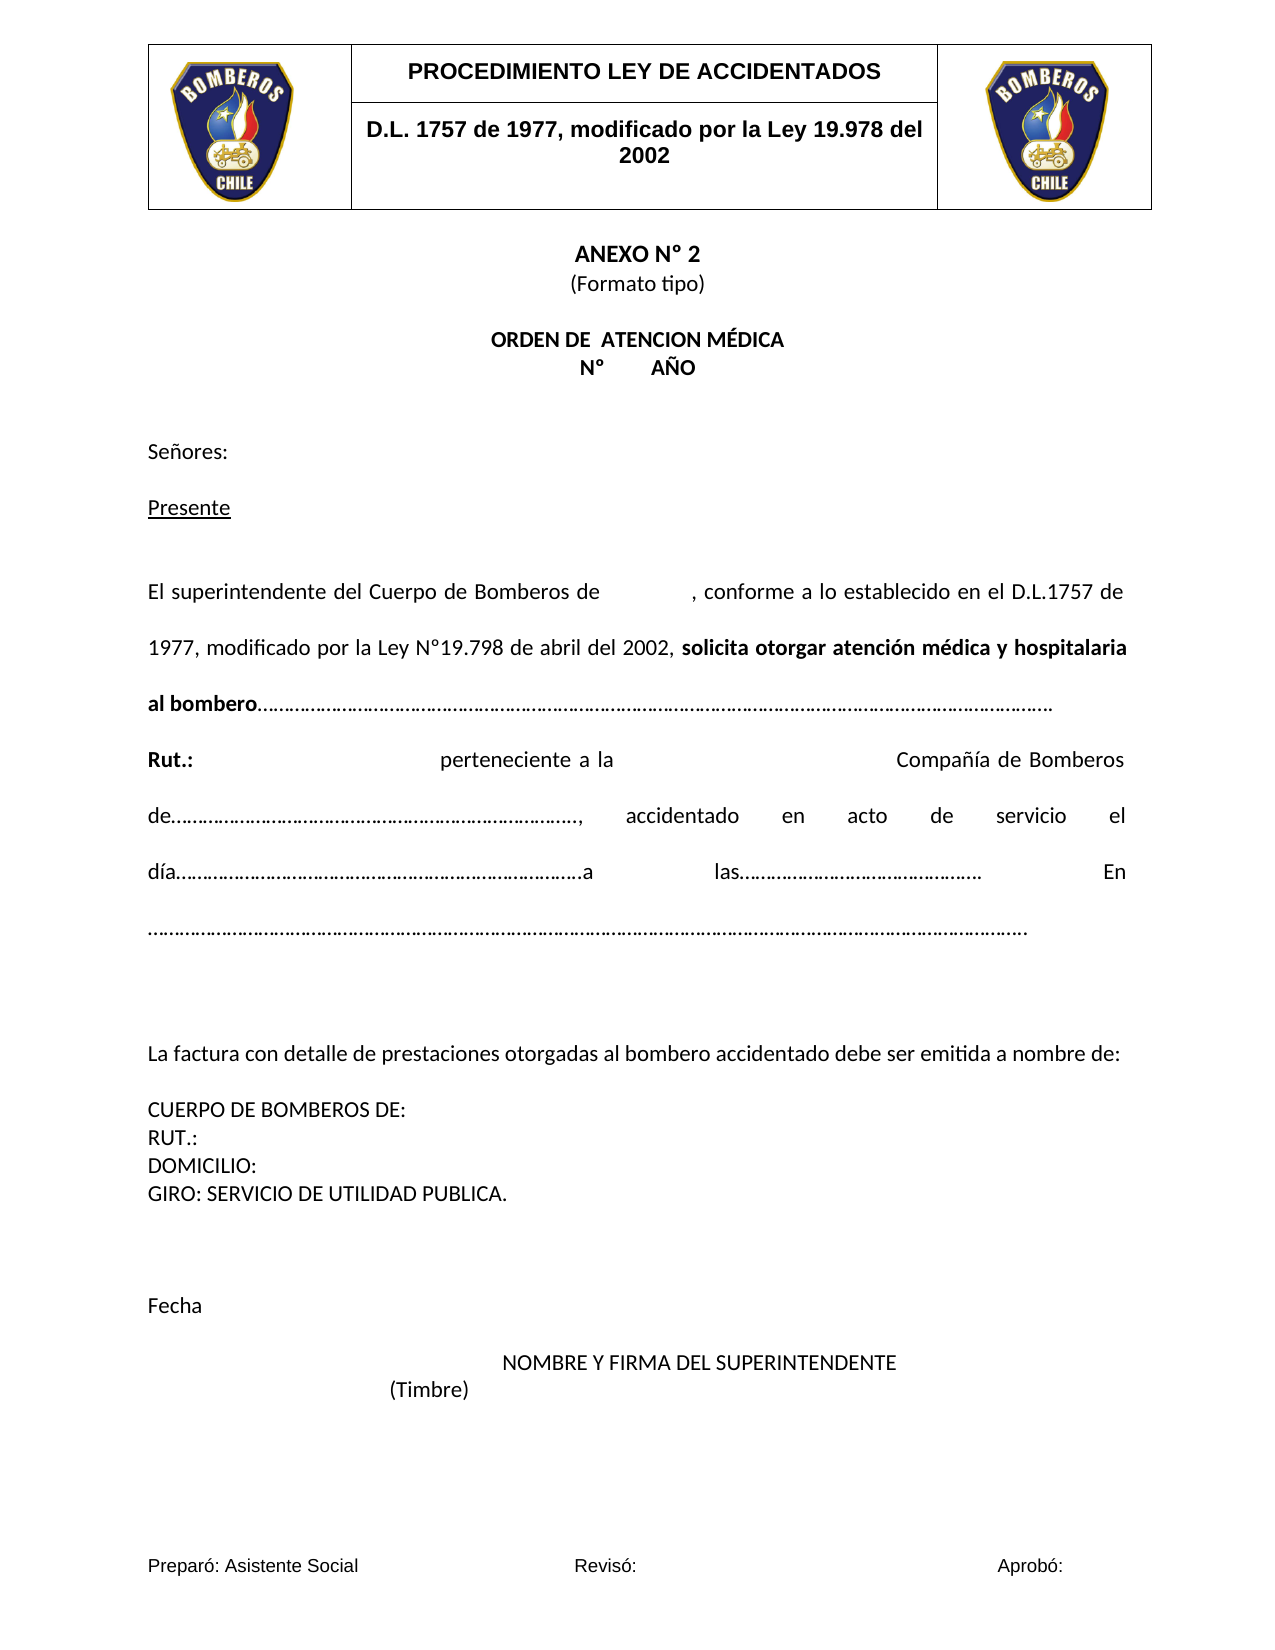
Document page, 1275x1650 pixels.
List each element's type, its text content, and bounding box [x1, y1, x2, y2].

text ORDEN DE ATENCION MÉDICA [148, 325, 1127, 353]
text Presente [148, 493, 1127, 521]
text La factura con detalle de prestaciones otorgadas al bombero accidentado debe ser emitida a nombre de: [148, 1039, 1127, 1067]
text Fecha [148, 1292, 1127, 1319]
picture [170, 62, 294, 202]
text El superintendente del Cuerpo de Bomberos de , conforme a lo establecido en el D.L.1757 de 1977, modificado por la Ley Nº19.798 de abril del 2002, solicita otorgar atención médica y hospitalaria al bombero……………………………………………………………………………………………………………………………………. [148, 577, 1127, 717]
text Rut.: perteneciente a la Compañía de Bomberos de………………………………………………………………….., accidentado en acto de servicio el día…………………………………………………………………..a las………………………………………. En ………………………………………………………………………………………………………………………………………………….. [148, 745, 1127, 941]
text (Formato tipo) [148, 269, 1127, 297]
text RUT.: [148, 1123, 1127, 1151]
text ANEXO Nº 2 [148, 238, 1127, 269]
text (Timbre) [266, 1376, 1127, 1404]
text CUERPO DE BOMBEROS DE: [148, 1095, 1127, 1123]
text NOMBRE Y FIRMA DEL SUPERINTENDENTE [148, 1348, 1127, 1376]
text Señores: [148, 437, 1127, 465]
picture [985, 61, 1109, 202]
text Nº AÑO [148, 353, 1127, 381]
text DOMICILIO: [148, 1151, 1127, 1179]
text GIRO: SERVICIO DE UTILIDAD PUBLICA. [148, 1179, 1127, 1207]
